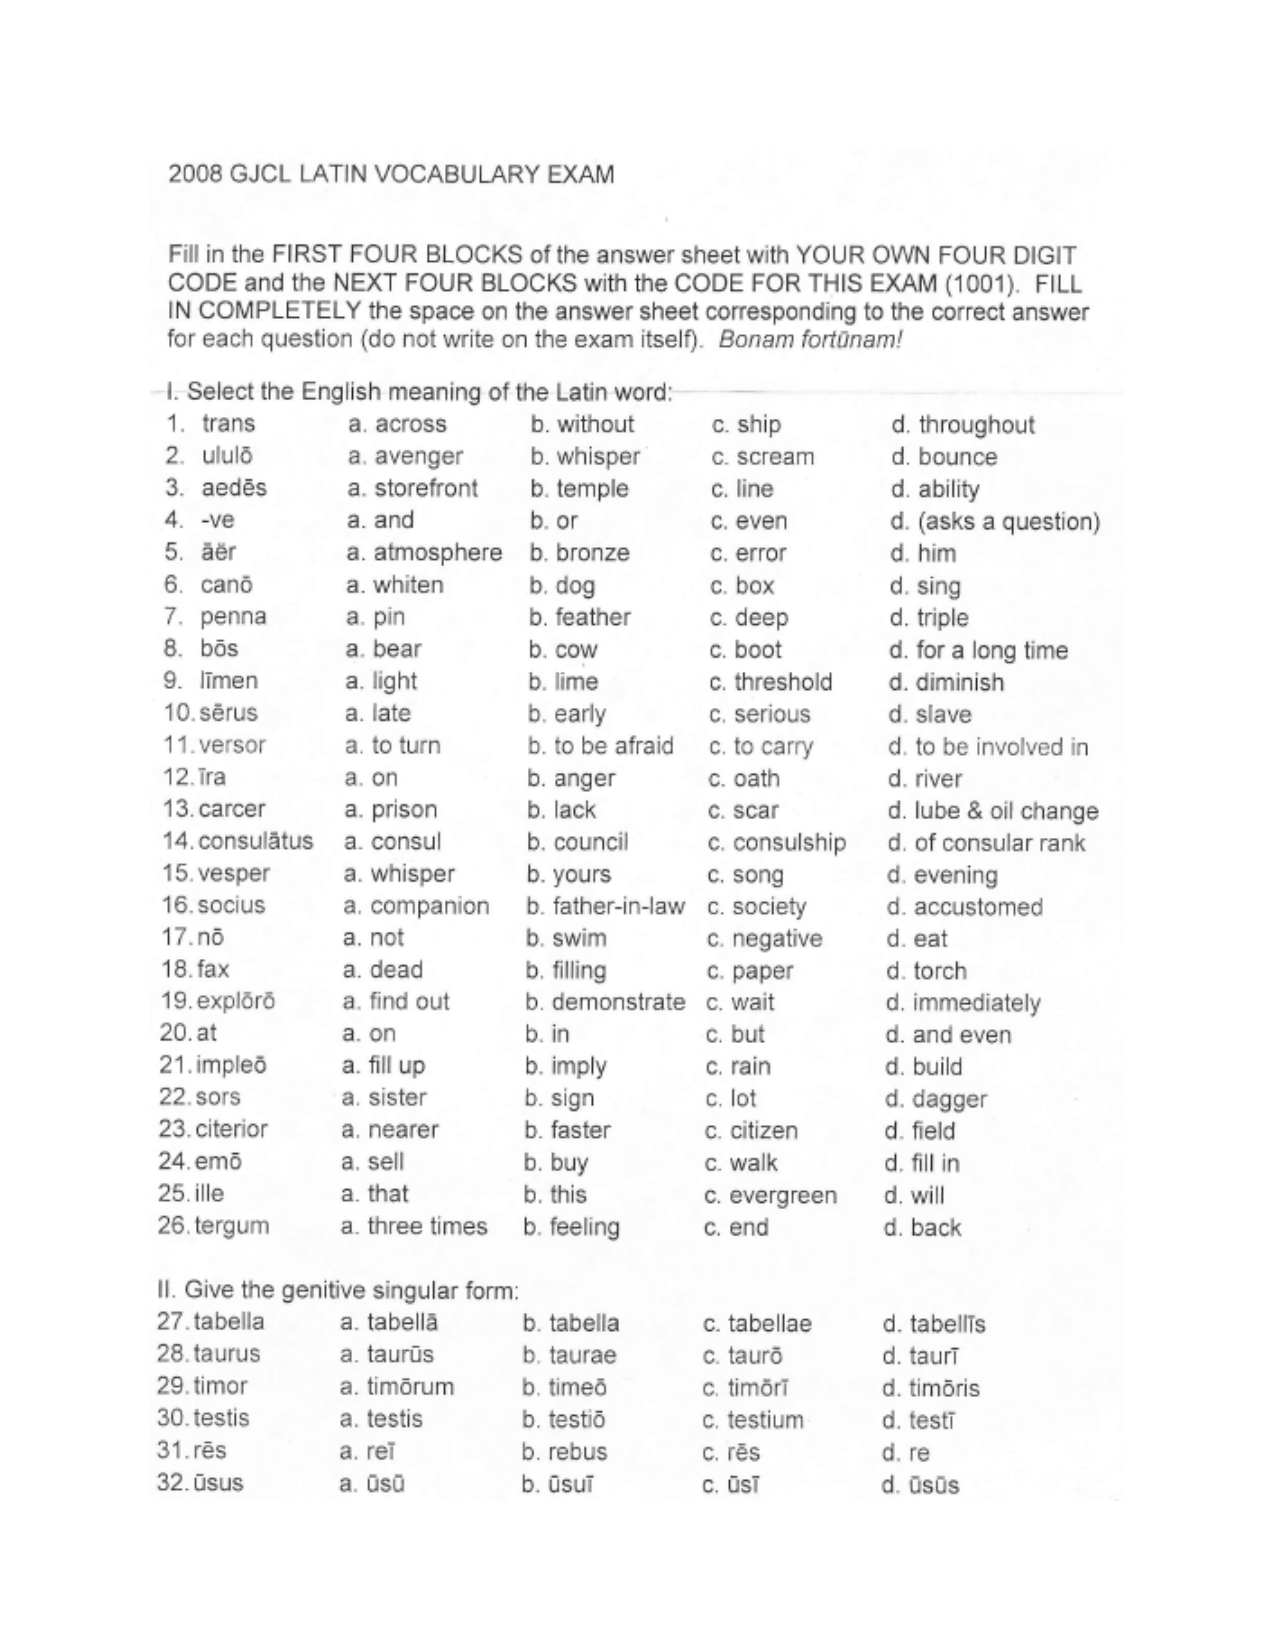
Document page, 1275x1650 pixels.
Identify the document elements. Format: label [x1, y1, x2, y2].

picture [150, 150, 1124, 1501]
